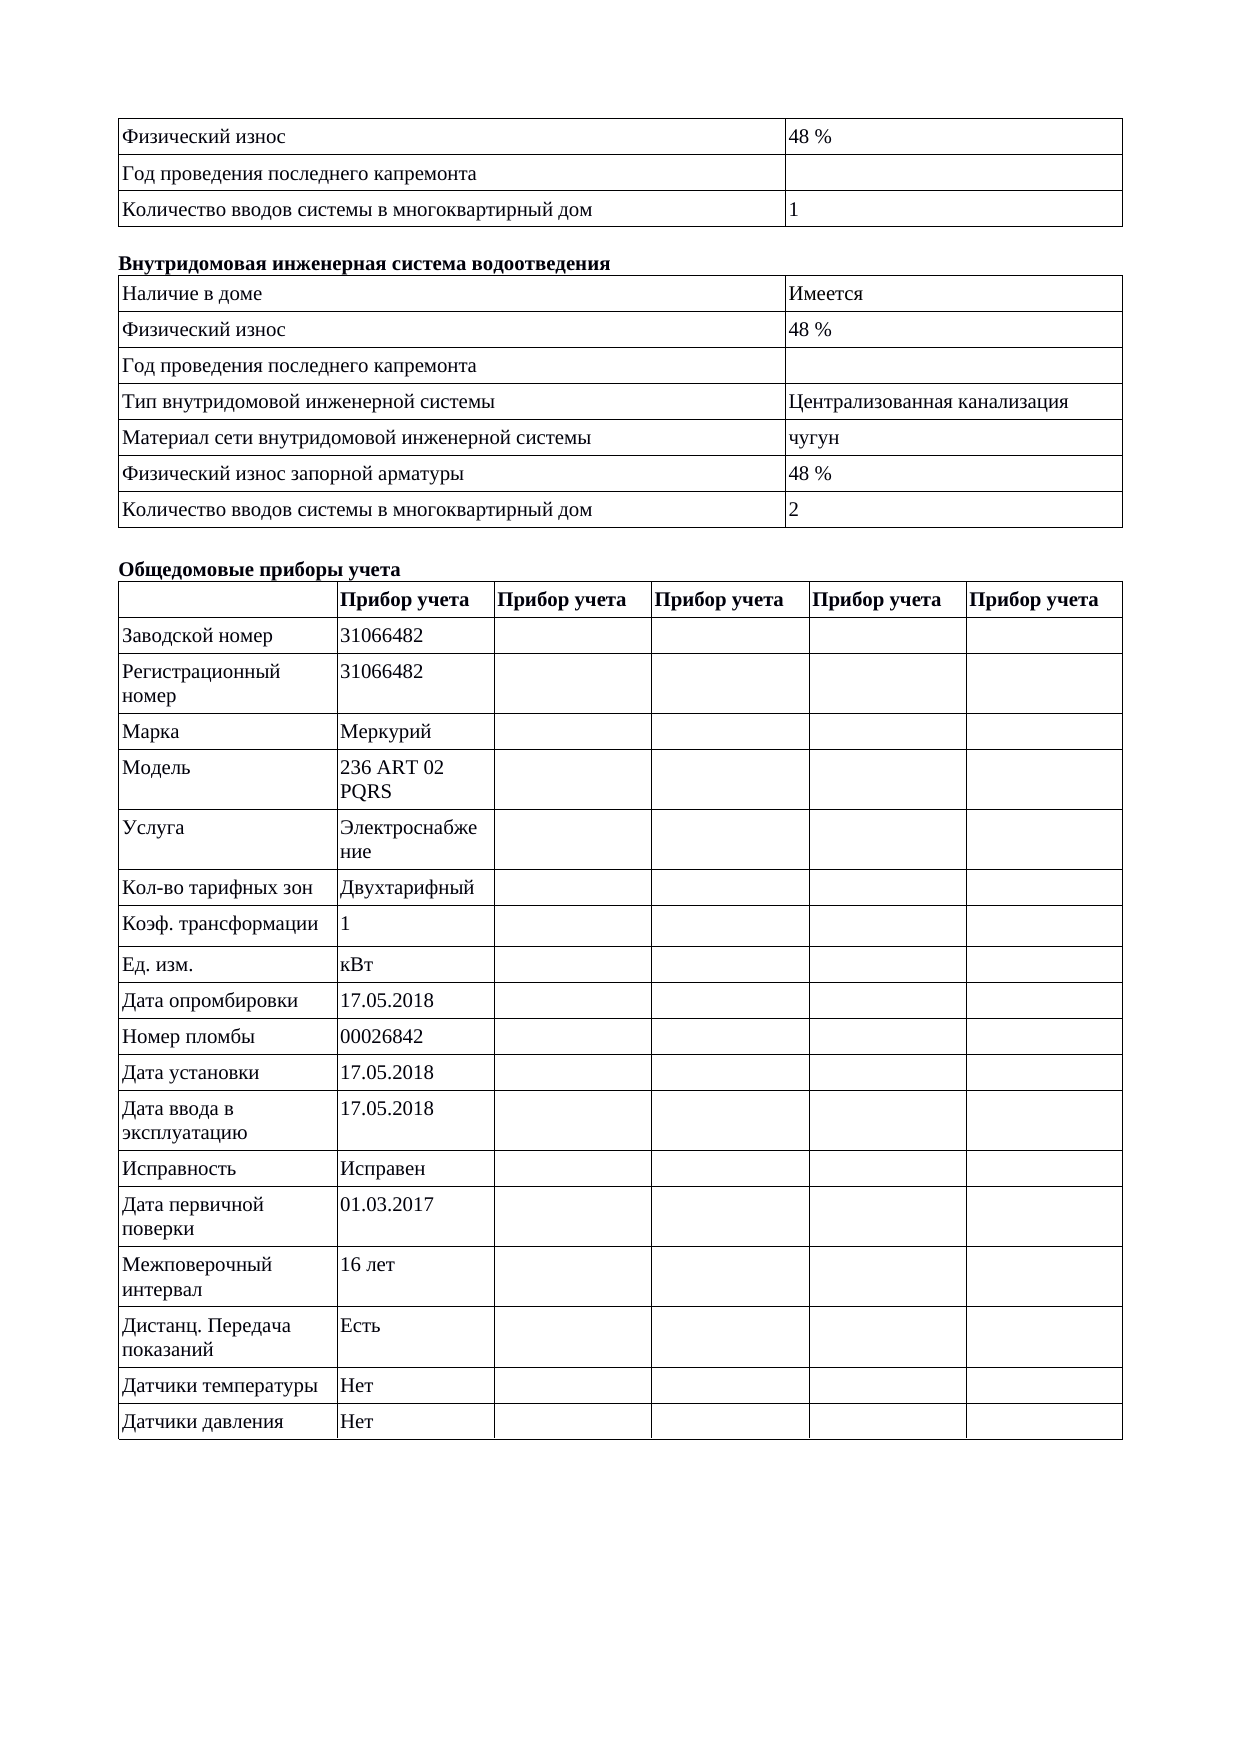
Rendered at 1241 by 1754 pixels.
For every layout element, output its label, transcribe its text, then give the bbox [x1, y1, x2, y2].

table_cell [652, 618, 809, 653]
table_cell Нет [338, 1368, 494, 1402]
table_cell 17.05.2018 [338, 1091, 494, 1150]
table_cell Марка [119, 714, 337, 749]
table_cell [967, 618, 1122, 653]
table_cell [967, 1187, 1122, 1246]
table_cell [652, 1307, 809, 1366]
table_cell [495, 983, 651, 1018]
table_cell [495, 1019, 651, 1054]
table_header Наличие в доме [119, 276, 785, 311]
table_header Прибор учета [652, 582, 809, 617]
table_cell Меркурий [338, 714, 494, 749]
table_cell [810, 618, 966, 653]
table_cell 17.05.2018 [338, 983, 494, 1018]
table_cell [495, 1091, 651, 1150]
table_cell [810, 1368, 966, 1402]
table_cell Регистрационный номер [119, 654, 337, 713]
table_cell Услуга [119, 810, 337, 869]
table_cell 16 лет [338, 1247, 494, 1306]
table_cell [810, 654, 966, 713]
table_cell Есть [338, 1307, 494, 1366]
table_cell Физический износ [119, 119, 785, 154]
table_cell 2 [786, 492, 1122, 527]
table_cell [495, 870, 651, 905]
table_cell 01.03.2017 [338, 1187, 494, 1246]
table_cell [652, 810, 809, 869]
table_cell Двухтарифный [338, 870, 494, 905]
table_cell Номер пломбы [119, 1019, 337, 1054]
table_cell [810, 1247, 966, 1306]
text Внутридомовая инженерная система водоотведения [118, 251, 1122, 275]
table_cell [652, 983, 809, 1018]
table_cell [810, 750, 966, 809]
table_cell 236 ART 02 PQRS [338, 750, 494, 809]
table_cell чугун [786, 420, 1122, 455]
table_cell Материал сети внутридомовой инженерной системы [119, 420, 785, 455]
table_cell [495, 618, 651, 653]
table_cell [967, 750, 1122, 809]
table_cell [967, 1247, 1122, 1306]
table_cell [810, 1019, 966, 1054]
table_header Прибор учета [338, 582, 494, 617]
table_cell [495, 714, 651, 749]
table_cell 1 [786, 191, 1122, 226]
table_cell Датчики давления [119, 1404, 337, 1438]
table_cell Заводской номер [119, 618, 337, 653]
table_cell [495, 906, 651, 946]
table_cell [810, 983, 966, 1018]
table_cell 31066482 [338, 618, 494, 653]
table_cell Исправен [338, 1151, 494, 1186]
table_cell [810, 906, 966, 946]
table_cell [495, 810, 651, 869]
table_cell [119, 191, 785, 226]
table_cell [967, 1019, 1122, 1054]
table_cell [495, 1055, 651, 1090]
table_cell [652, 1368, 809, 1402]
table_cell [652, 1187, 809, 1246]
table_cell [810, 1151, 966, 1186]
table_cell Электроснабжение [338, 810, 494, 869]
table_cell Дата установки [119, 1055, 337, 1090]
table_cell [810, 714, 966, 749]
table_cell Дата опромбировки [119, 983, 337, 1018]
table_header Прибор учета [967, 582, 1122, 617]
table_cell [495, 1151, 651, 1186]
table_cell Физический износ запорной арматуры [119, 456, 785, 491]
table_cell [967, 983, 1122, 1018]
table_cell Модель [119, 750, 337, 809]
table_cell [495, 1187, 651, 1246]
table_cell [967, 870, 1122, 905]
table_cell [652, 1151, 809, 1186]
table_header [119, 582, 337, 617]
table_cell 00026842 [338, 1019, 494, 1054]
table_cell кВт [338, 947, 494, 982]
table_cell [967, 906, 1122, 946]
table_cell Тип внутридомовой инженерной системы [119, 384, 785, 419]
table_cell 48 % [786, 312, 1122, 347]
table_cell Датчики температуры [119, 1368, 337, 1402]
table_cell [652, 947, 809, 982]
table_cell Нет [338, 1404, 494, 1438]
table_header Прибор учета [810, 582, 966, 617]
table_cell [810, 1055, 966, 1090]
table_cell Год проведения последнего капремонта [119, 348, 785, 383]
table_cell [495, 1247, 651, 1306]
table_cell [652, 1404, 809, 1438]
table_cell [652, 750, 809, 809]
table_cell [495, 1404, 651, 1438]
table_header Имеется [786, 276, 1122, 311]
table_cell [652, 906, 809, 946]
table_cell [967, 714, 1122, 749]
table_cell Год проведения последнего капремонта [119, 155, 785, 190]
table_cell 31066482 [338, 654, 494, 713]
table_cell Количество вводов системы в многоквартирный дом [119, 492, 785, 527]
table_cell 48 % [786, 456, 1122, 491]
table_cell [967, 1055, 1122, 1090]
table_cell Дата ввода в эксплуатацию [119, 1091, 337, 1150]
table_cell [495, 750, 651, 809]
text Общедомовые приборы учета [118, 556, 1122, 581]
table_cell [967, 810, 1122, 869]
table_cell [652, 870, 809, 905]
table_cell [810, 1187, 966, 1246]
table_cell [967, 1307, 1122, 1366]
table_cell [810, 1404, 966, 1438]
table_cell [652, 654, 809, 713]
table_cell [810, 1307, 966, 1366]
table_cell [495, 1307, 651, 1366]
table_cell [967, 654, 1122, 713]
table_cell [495, 1368, 651, 1402]
table_cell [652, 1055, 809, 1090]
table_cell [495, 947, 651, 982]
table_cell Дата первичной поверки [119, 1187, 337, 1246]
table_header Прибор учета [495, 582, 651, 617]
table_cell [810, 810, 966, 869]
table_cell [967, 1151, 1122, 1186]
table_cell [967, 1091, 1122, 1150]
table_cell [652, 714, 809, 749]
table_cell Коэф. трансформации [119, 906, 337, 946]
table_cell [652, 1019, 809, 1054]
table_cell [786, 155, 1122, 190]
table_cell [967, 947, 1122, 982]
table_cell [967, 1368, 1122, 1402]
table_cell [786, 348, 1122, 383]
table_cell [652, 1247, 809, 1306]
table_cell Исправность [119, 1151, 337, 1186]
table_cell Ед. изм. [119, 947, 337, 982]
table_cell 1 [338, 906, 494, 946]
table_cell [810, 870, 966, 905]
table_cell Межповерочный интервал [119, 1247, 337, 1306]
table_cell 48 % [786, 119, 1122, 154]
table_cell [810, 947, 966, 982]
table_cell [652, 1091, 809, 1150]
table_cell [810, 1091, 966, 1150]
table_cell [967, 1404, 1122, 1438]
table_cell Физический износ [119, 312, 785, 347]
table_cell Дистанц. Передача показаний [119, 1307, 337, 1366]
table_cell Централизованная канализация [786, 384, 1122, 419]
table_cell Кол-во тарифных зон [119, 870, 337, 905]
table_cell 17.05.2018 [338, 1055, 494, 1090]
table_cell [495, 654, 651, 713]
